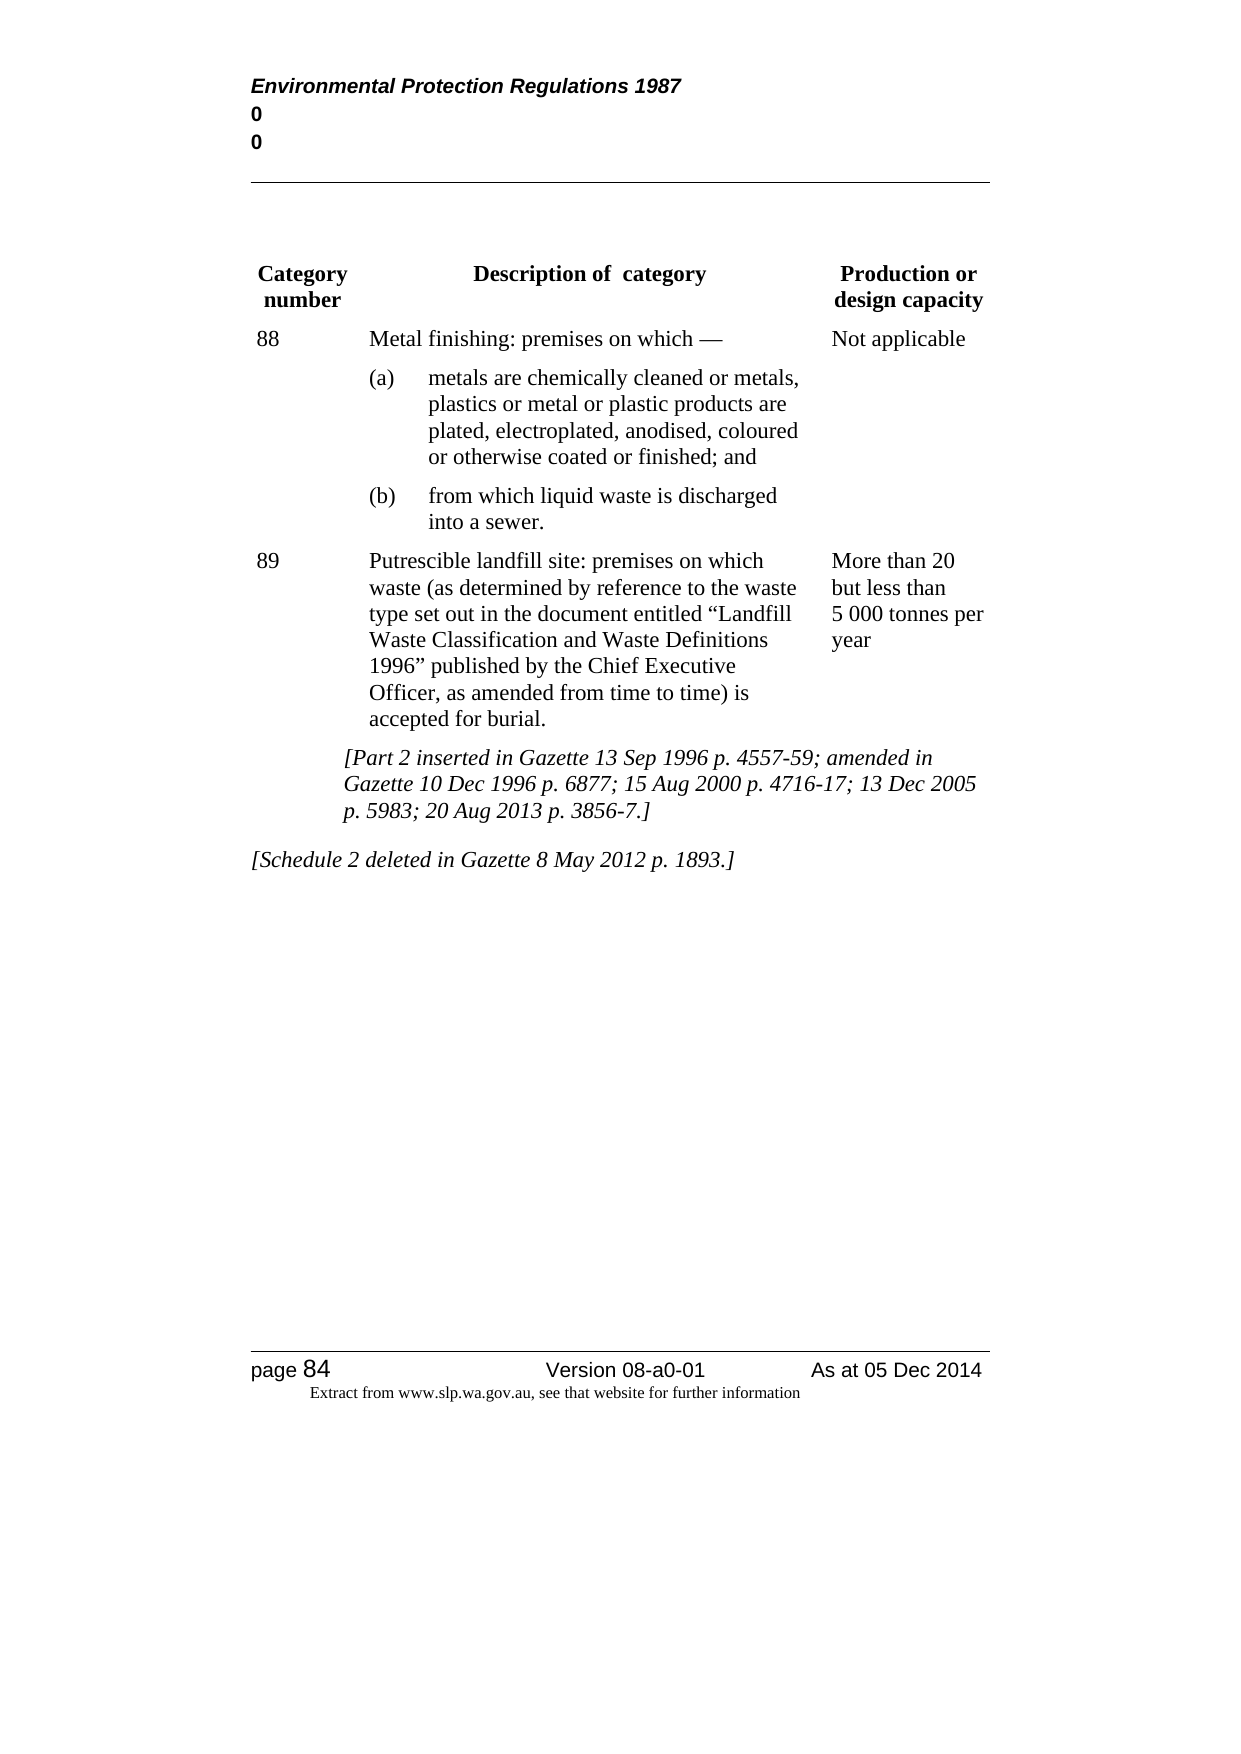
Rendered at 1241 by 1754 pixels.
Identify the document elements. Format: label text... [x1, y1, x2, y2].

table_cell Not applicable [826, 313, 1001, 535]
table_header Production or design capacity [826, 248, 1001, 313]
table_cell Putrescible landfill site: premises on which waste (as determined by reference to the waste type set out in the document entitled “Landfill Waste Classification and Waste Definitions 1996” published by the Chief Executive Officer, as amended from time to time) is accepted for burial. [363, 535, 826, 732]
text [Schedule 2 eted in Gazette 8 May 2012 p. 1893.] [251, 846, 990, 872]
table_header Description of category [363, 248, 826, 313]
table_cell 88 [251, 313, 363, 535]
table_cell More than 20 but less than 5 000 tonnes per year [826, 535, 1001, 732]
text [Part 2 inserted in Gazette 13 Sep 1996 p. 4557-59; amended in Gazette 10 Dec 1996 p. 6877; 15 Aug 2000 p. 4716-17; 13 Dec 2005 p. 5983; 20 Aug 2013 p. 3856-7.] [251, 744, 990, 823]
table_cell Metal finishing: premises on which — (a) metals are chemically cleaned or metals, plastics or metal or plastic products are plated, electroplated, anodised, coloured or otherwise coated or finished; and (b) from which liquid waste is discharged into a sewer. [363, 313, 826, 535]
table_header Category number [251, 248, 363, 313]
table_cell 89 [251, 535, 363, 732]
